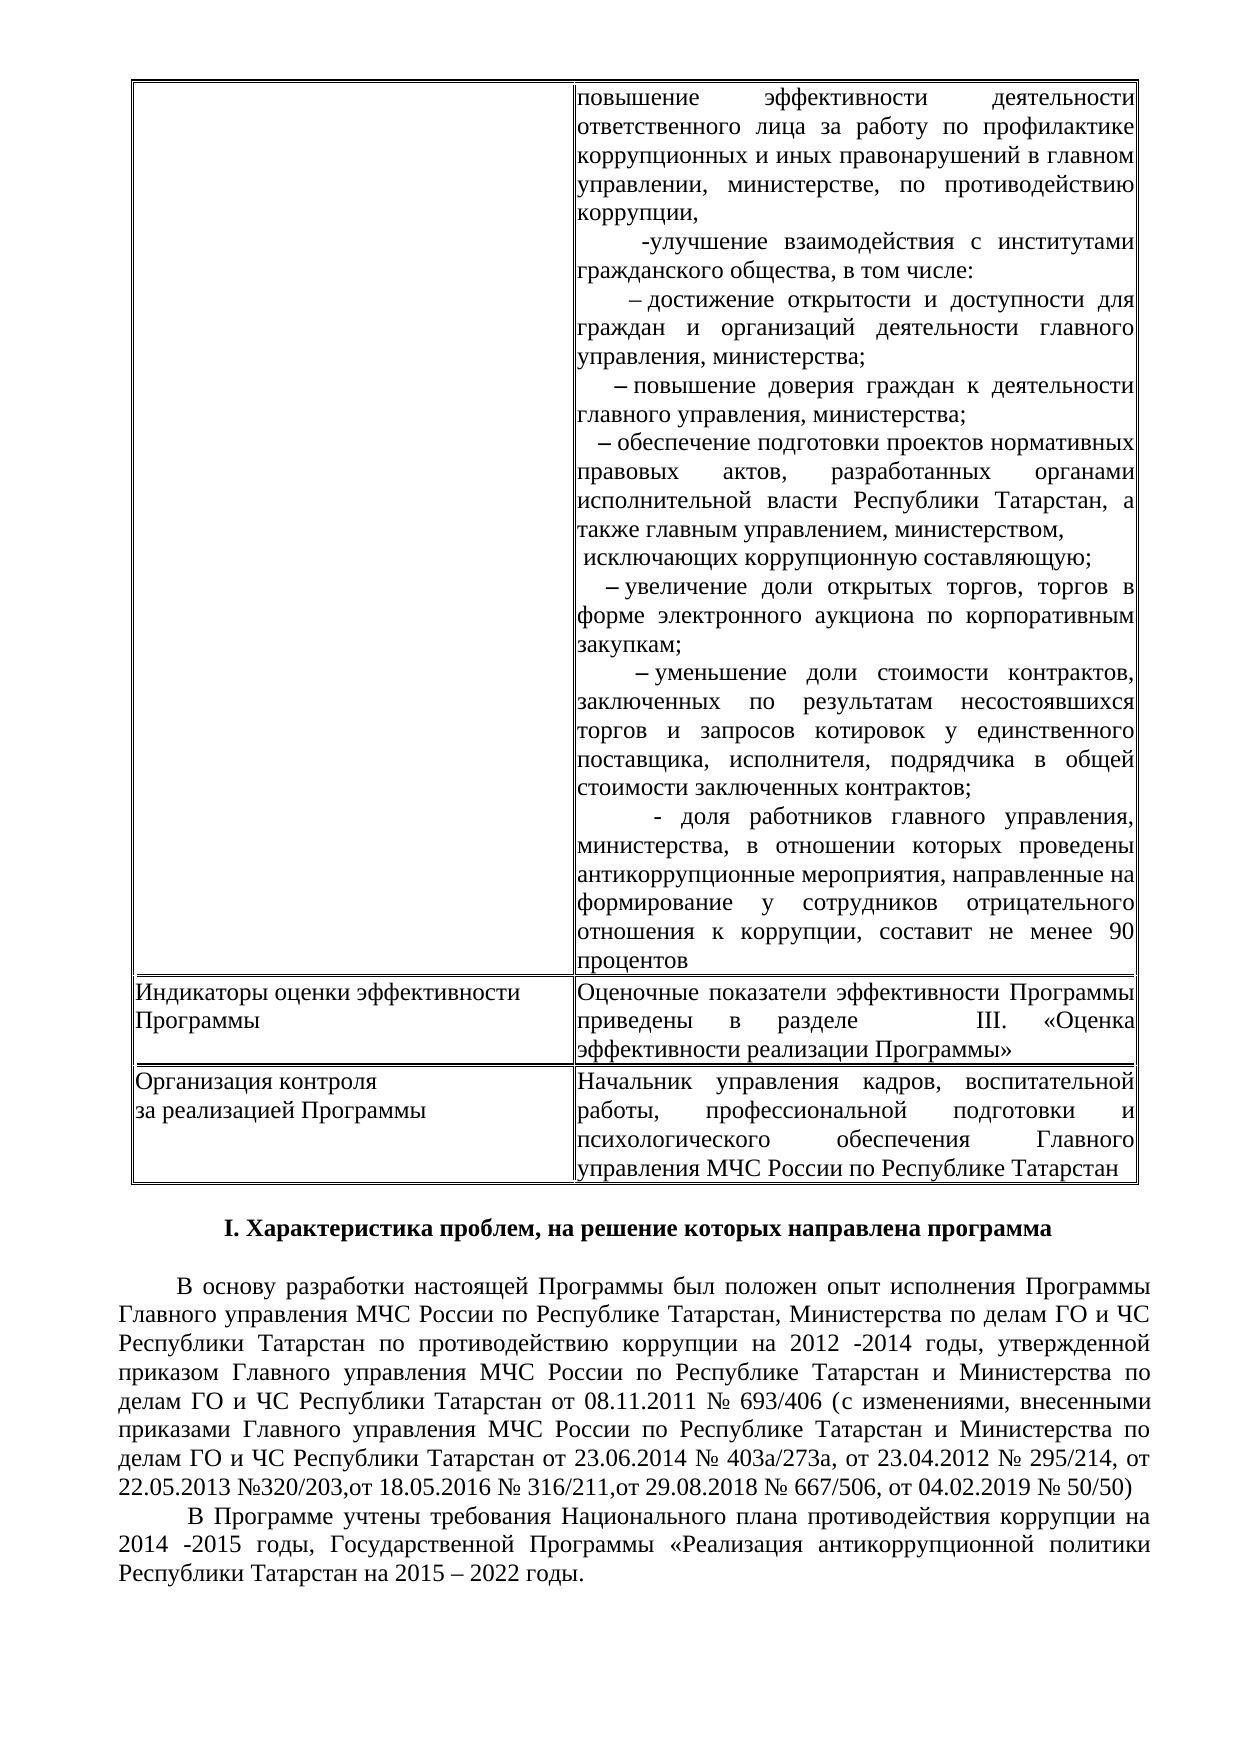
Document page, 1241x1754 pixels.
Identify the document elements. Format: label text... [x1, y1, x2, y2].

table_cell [575, 83, 1136, 974]
text I. Характеристика проблем, на решение которых направлена программа [118, 1213, 1152, 1242]
table_cell Индикаторы оценки эффективности Программы [133, 974, 574, 1063]
text В Программе учтены требования Национального плана противодействия коррупции на 2014 -2015 годы, Государственной Программы «Реализация антикоррупционной политики Республики Татарстан на 2015 – 2022 годы. [118, 1501, 1152, 1587]
table_cell Организация контроля за реализацией Программы [134, 1063, 574, 1181]
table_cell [134, 83, 574, 974]
text В основу разработки настоящей Программы был положен опыт исполнения Программы Главного управления МЧС России по Республике Татарстан, Министерства по делам ГО и ЧС Республики Татарстан по противодействию коррупции на 2012 -2014 годы, утвержденной приказом Главного управления МЧС России по Республике Татарстан и Министерства по делам ГО и ЧС Республики Татарстан от 08.11.2011 № 693/406 (c изменениями, внесенными приказами Главного управления МЧС России по Республике Татарстан и Министерства по делам ГО и ЧС Республики Татарстан от 23.06.2014 № 403а/273а, от 23.04.2012 № 295/214, от 22.05.2013 №320/203,от 18.05.2016 № 316/211,от 29.08.2018 № 667/506, от 04.02.2019 № 50/50) [118, 1271, 1152, 1501]
table_cell Оценочные показатели эффективности Программы приведены в разделе III. «Оценка эффективности реализации Программы» [575, 974, 1137, 1063]
table_cell Начальник управления кадров, воспитательной работы, профессиональной подготовки и психологического обеспечения Главного управления МЧС России по Республике Татарстан [575, 1063, 1136, 1181]
